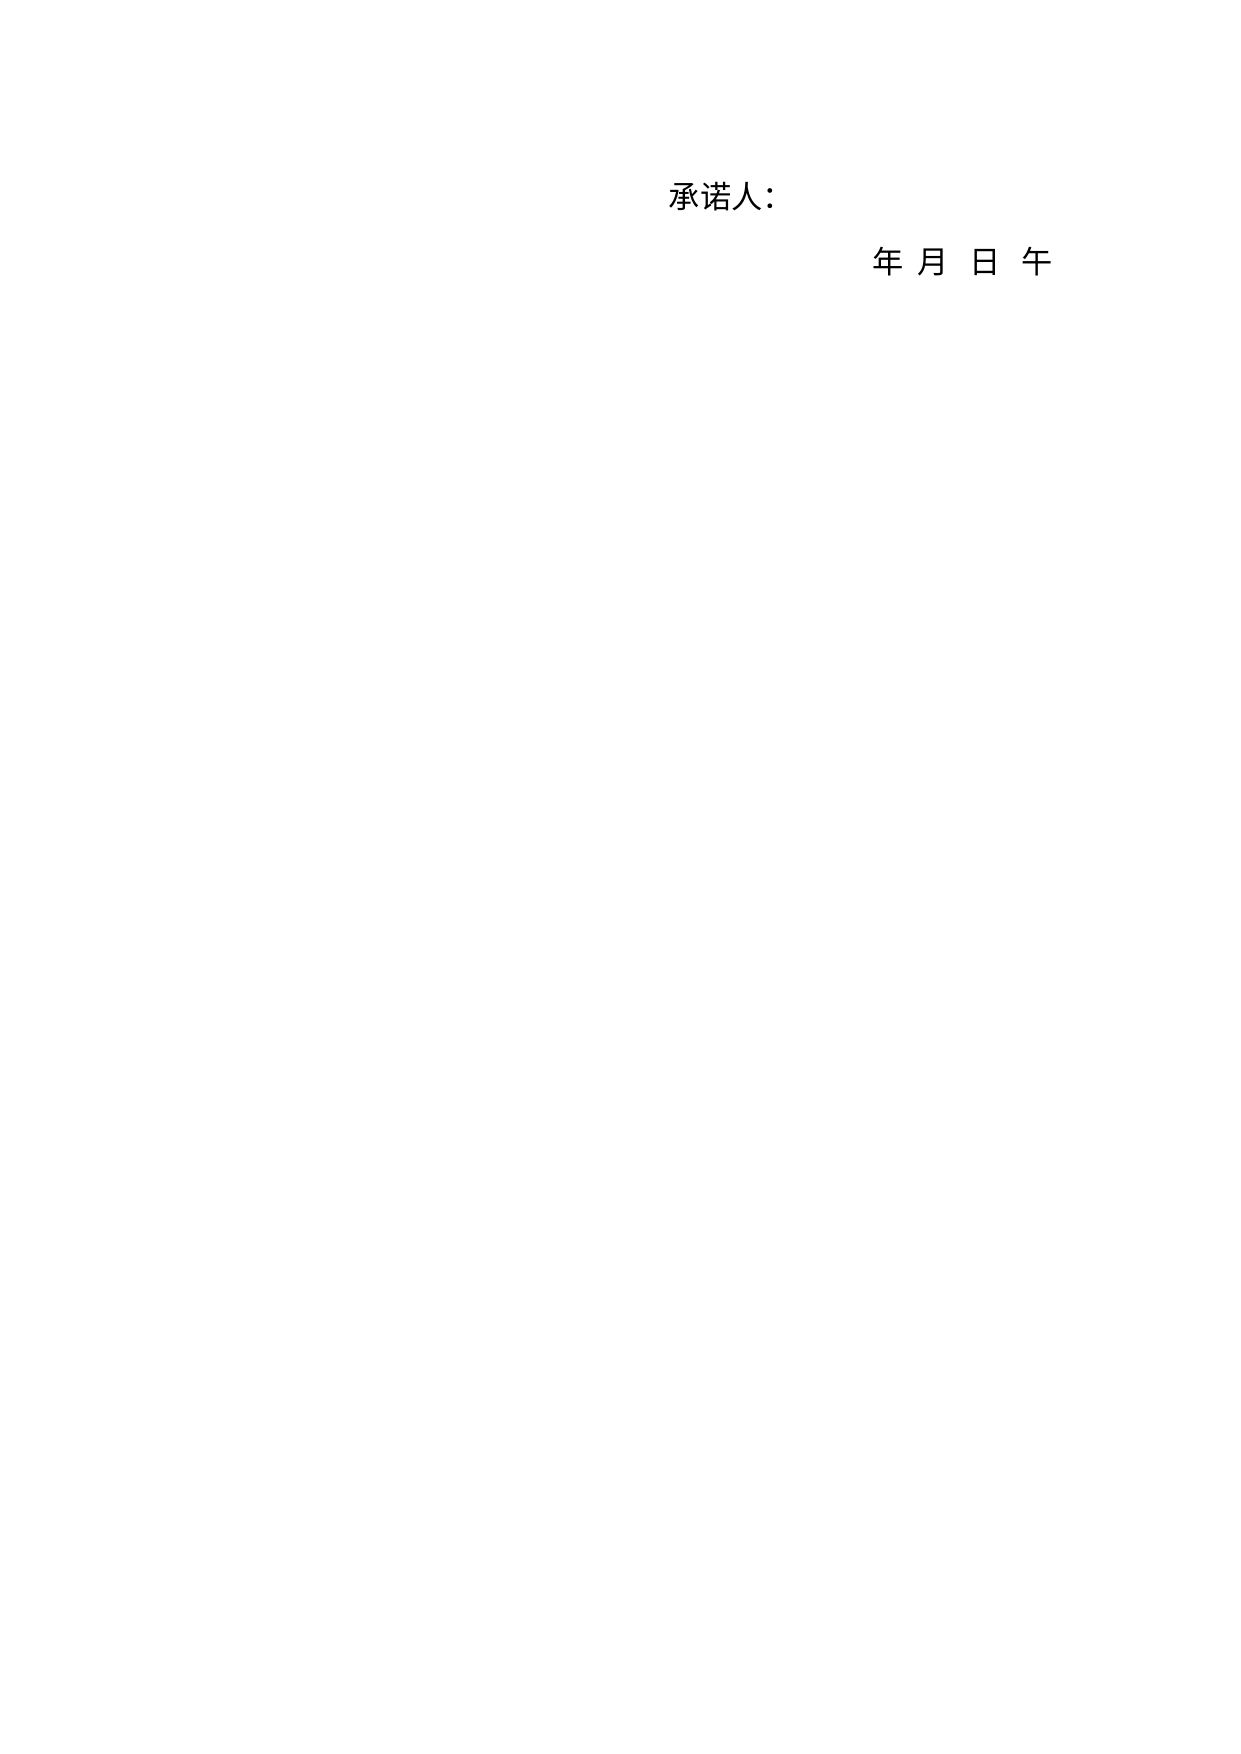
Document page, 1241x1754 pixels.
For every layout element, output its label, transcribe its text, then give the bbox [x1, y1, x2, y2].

text 年 月 日 午 [187, 227, 1053, 292]
text 承诺人： [187, 162, 990, 227]
